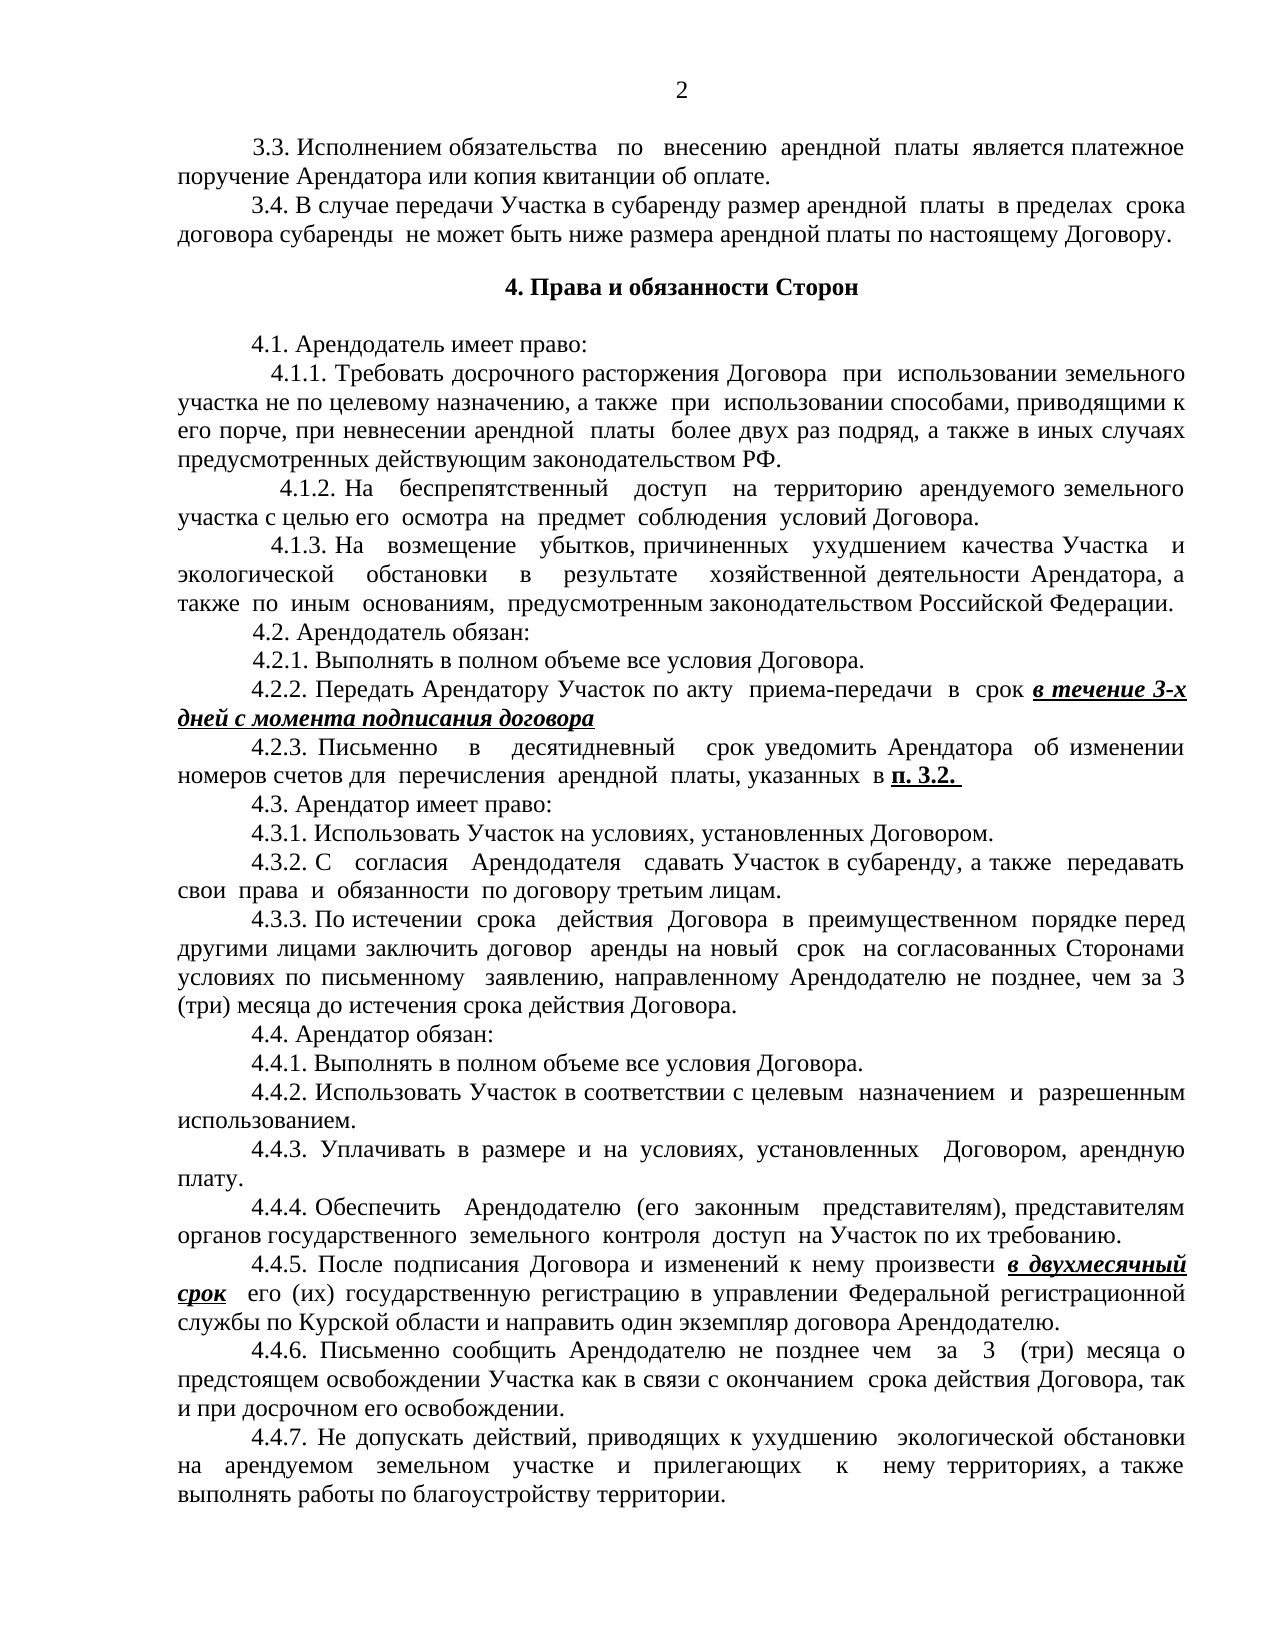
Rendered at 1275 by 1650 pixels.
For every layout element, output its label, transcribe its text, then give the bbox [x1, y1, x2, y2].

text 4.3. Арендатор имеет право: [177, 789, 1186, 818]
text 4.2. Арендодатель обязан: [177, 617, 1186, 645]
text 4.4.6. Письменно сообщить Арендодателю не позднее чем за 3 (три) месяца о предстоящем освобождении Участка как в связи с окончанием срока действия Договора, так и при досрочном его освобождении. [177, 1335, 1186, 1422]
text 4.4.4. Обеспечить Арендодателю (его законным представителям), представителям органов государственного земельного контроля доступ на Участок по их требованию. [177, 1192, 1186, 1249]
text 4.1. Арендодатель имеет право: [177, 329, 1186, 358]
text 4.3.1. Использовать Участок на условиях, установленных Договором. [177, 818, 1186, 847]
text 3.3. Исполнением обязательства по внесению арендной платы является платежное поручение Арендатора или копия квитанции об оплате. [177, 132, 1186, 190]
text 4.3.2. С согласия Арендодателя сдавать Участок в субаренду, а также передавать свои права и обязанности по договору третьим лицам. [177, 847, 1186, 904]
text 4.1.2. На беспрепятственный доступ на территорию арендуемого земельного участка с целью его осмотра на предмет соблюдения условий Договора. [177, 473, 1186, 530]
text 4.2.1. Выполнять в полном объеме все условия Договора. [177, 645, 1186, 674]
text 4.3.3. По истечении срока действия Договора в преимущественном порядке перед другими лицами заключить договор аренды на новый срок на согласованных Сторонами условиях по письменному заявлению, направленному Арендодателю не позднее, чем за 3 (три) месяца до истечения срока действия Договора. [177, 904, 1186, 1019]
text 4.2.2. Передать Арендатору Участок по акту приема-передачи в срок в течение 3-х дней с момента подписания договора [177, 674, 1186, 732]
text 4.4.7. Не допускать действий, приводящих к ухудшению экологической обстановки на арендуемом земельном участке и прилегающих к нему территориях, а также выполнять работы по благоустройству территории. [177, 1422, 1186, 1508]
text 4.4.1. Выполнять в полном объеме все условия Договора. [177, 1048, 1186, 1077]
text 4.4.5. После подписания Договора и изменений к нему произвести в двухмесячный срок его (их) государственную регистрацию в управлении Федеральной регистрационной службы по Курской области и направить один экземпляр договора Арендодателю. [177, 1249, 1186, 1335]
text 4.4. Арендатор обязан: [177, 1019, 1186, 1048]
text 4.4.2. Использовать Участок в соответствии с целевым назначением и разрешенным использованием. [177, 1077, 1186, 1134]
text 4.4.3. Уплачивать в размере и на условиях, установленных Договором, арендную плату. [177, 1134, 1186, 1192]
text 4.1.1. Требовать досрочного расторжения Договора при использовании земельного участка не по целевому назначению, а также при использовании способами, приводящими к его порче, при невнесении арендной платы более двух раз подряд, а также в иных случаях предусмотренных действующим законодательством РФ. [177, 358, 1186, 473]
text 3.4. В случае передачи Участка в субаренду размер арендной платы в пределах срока договора субаренды не может быть ниже размера арендной платы по настоящему Договору. [177, 190, 1186, 247]
text 4.1.3. На возмещение убытков, причиненных ухудшением качества Участка и экологической обстановки в результате хозяйственной деятельности Арендатора, а также по иным основаниям, предусмотренным законодательством Российской Федерации. [177, 530, 1186, 617]
text 4.2.3. Письменно в десятидневный срок уведомить Арендатора об изменении номеров счетов для перечисления арендной платы, указанных в п. 3.2. [177, 732, 1186, 789]
text 4. Права и обязанности Сторон [177, 272, 1186, 300]
